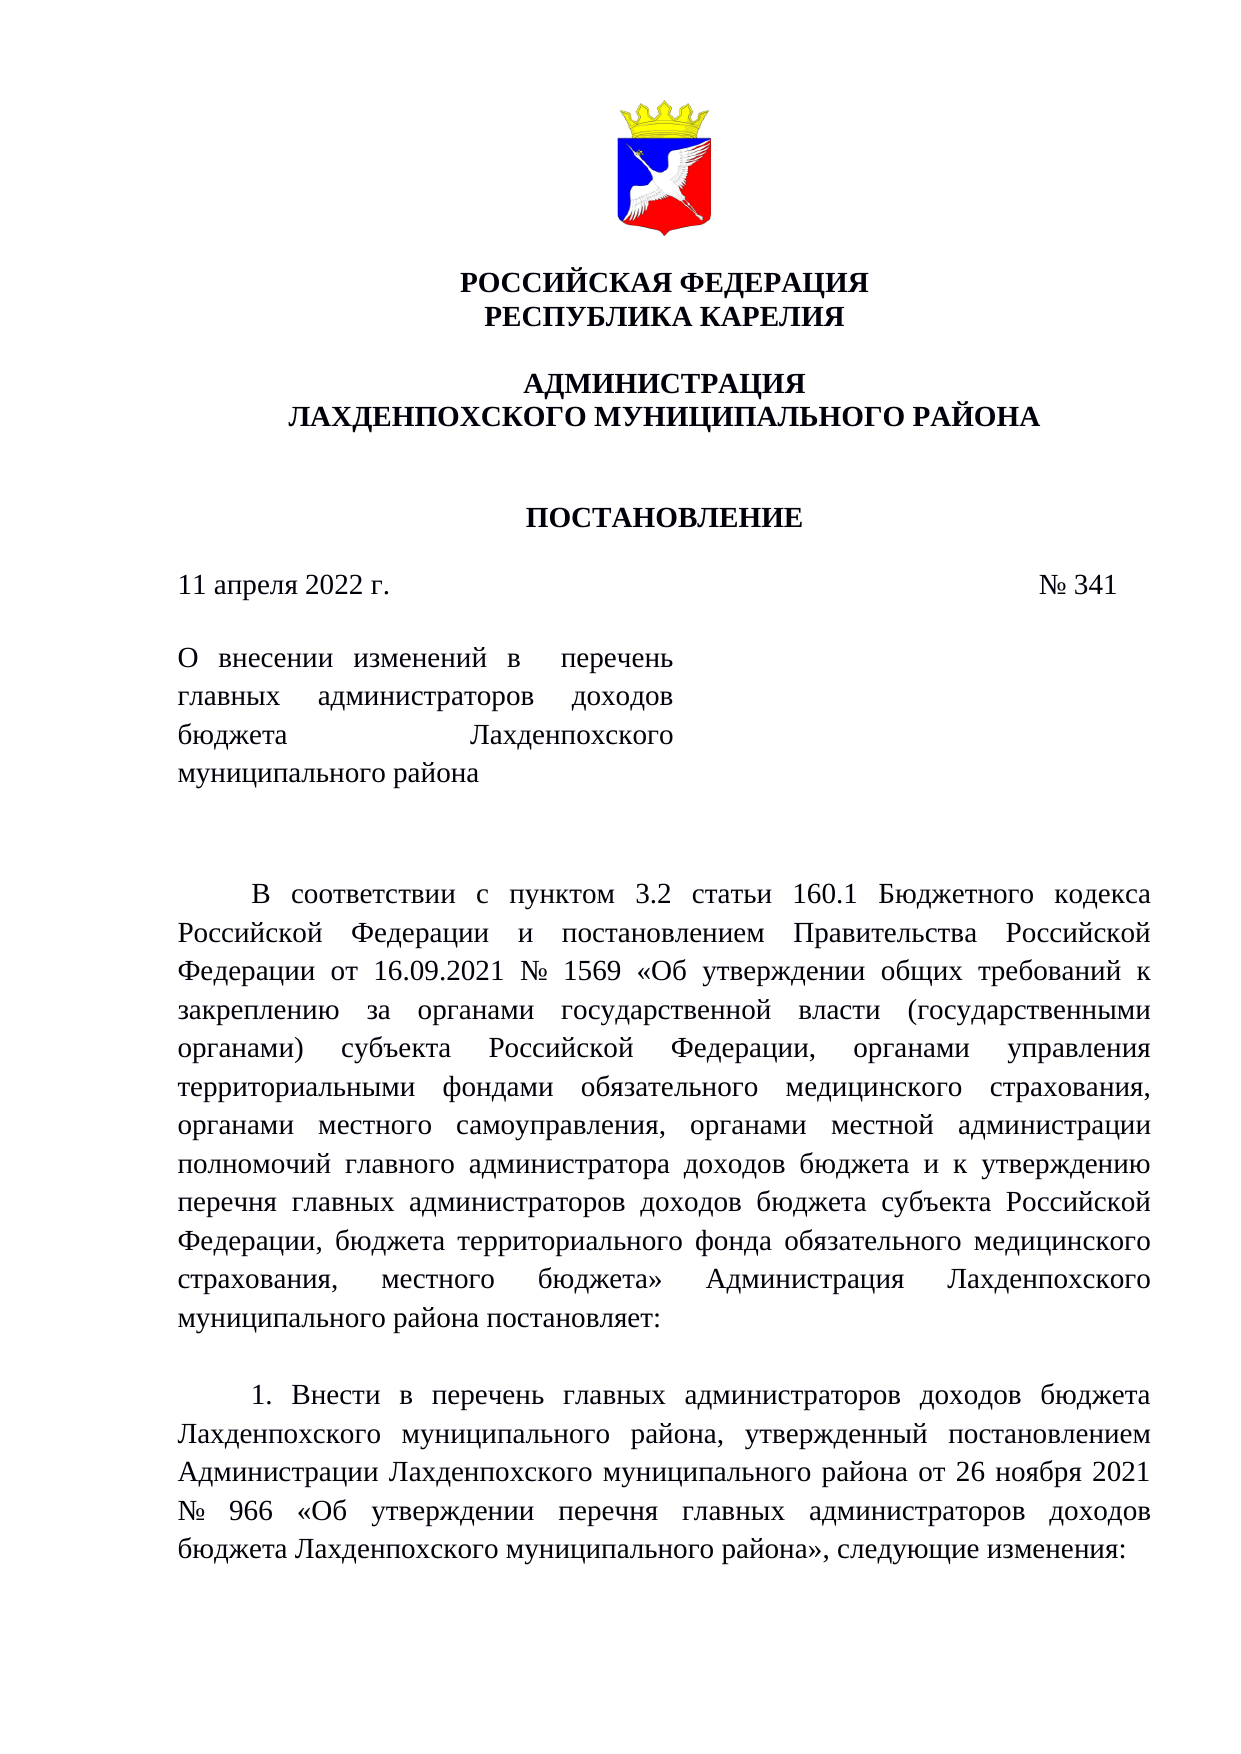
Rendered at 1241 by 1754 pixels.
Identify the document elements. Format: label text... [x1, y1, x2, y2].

text РОССИЙСКАЯ ФЕДЕРАЦИЯ [177, 265, 1152, 299]
text АДМИНИСТРАЦИЯ [177, 366, 1152, 399]
text РЕСПУБЛИКА КАРЕЛИЯ [177, 299, 1152, 332]
text ПОСТАНОВЛЕНИЕ [177, 500, 1152, 534]
text ЛАХДЕНПОХСКОГО МУНИЦИПАЛЬНОГО РАЙОНА [177, 399, 1152, 433]
table_header О внесении изменений в перечень главных администраторов доходов бюджета Лахденпохского муниципального района [171, 634, 679, 799]
text В соответствии с пунктом 3.2 статьи 160.1 Бюджетного кодекса Российской Федерации и постановлением Правительства Российской Федерации от 16.09.2021 № 1569 «Об утверждении общих требований к закреплению за органами государственной власти (государственными органами) субъекта Российской Федерации, органами управления территориальными фондами обязательного медицинского страхования, органами местного самоуправления, органами местной администрации полномочий главного администратора доходов бюджета и к утверждению перечня главных администраторов доходов бюджета субъекта Российской Федерации, бюджета территориального фонда обязательного медицинского страхования, местного бюджета» Администрация Лахденпохского муниципального района постановляет: [177, 876, 1152, 1334]
text 1. Внести в перечень главных администраторов доходов бюджета Лахденпохского муниципального района, утвержденный постановлением Администрации Лахденпохского муниципального района от 26 ноября 2021 № 966 «Об утверждении перечня главных администраторов доходов бюджета Лахденпохского муниципального района», следующие изменения: [177, 1377, 1152, 1565]
text 11 апреля 2022 г. № 341 [177, 567, 1152, 601]
